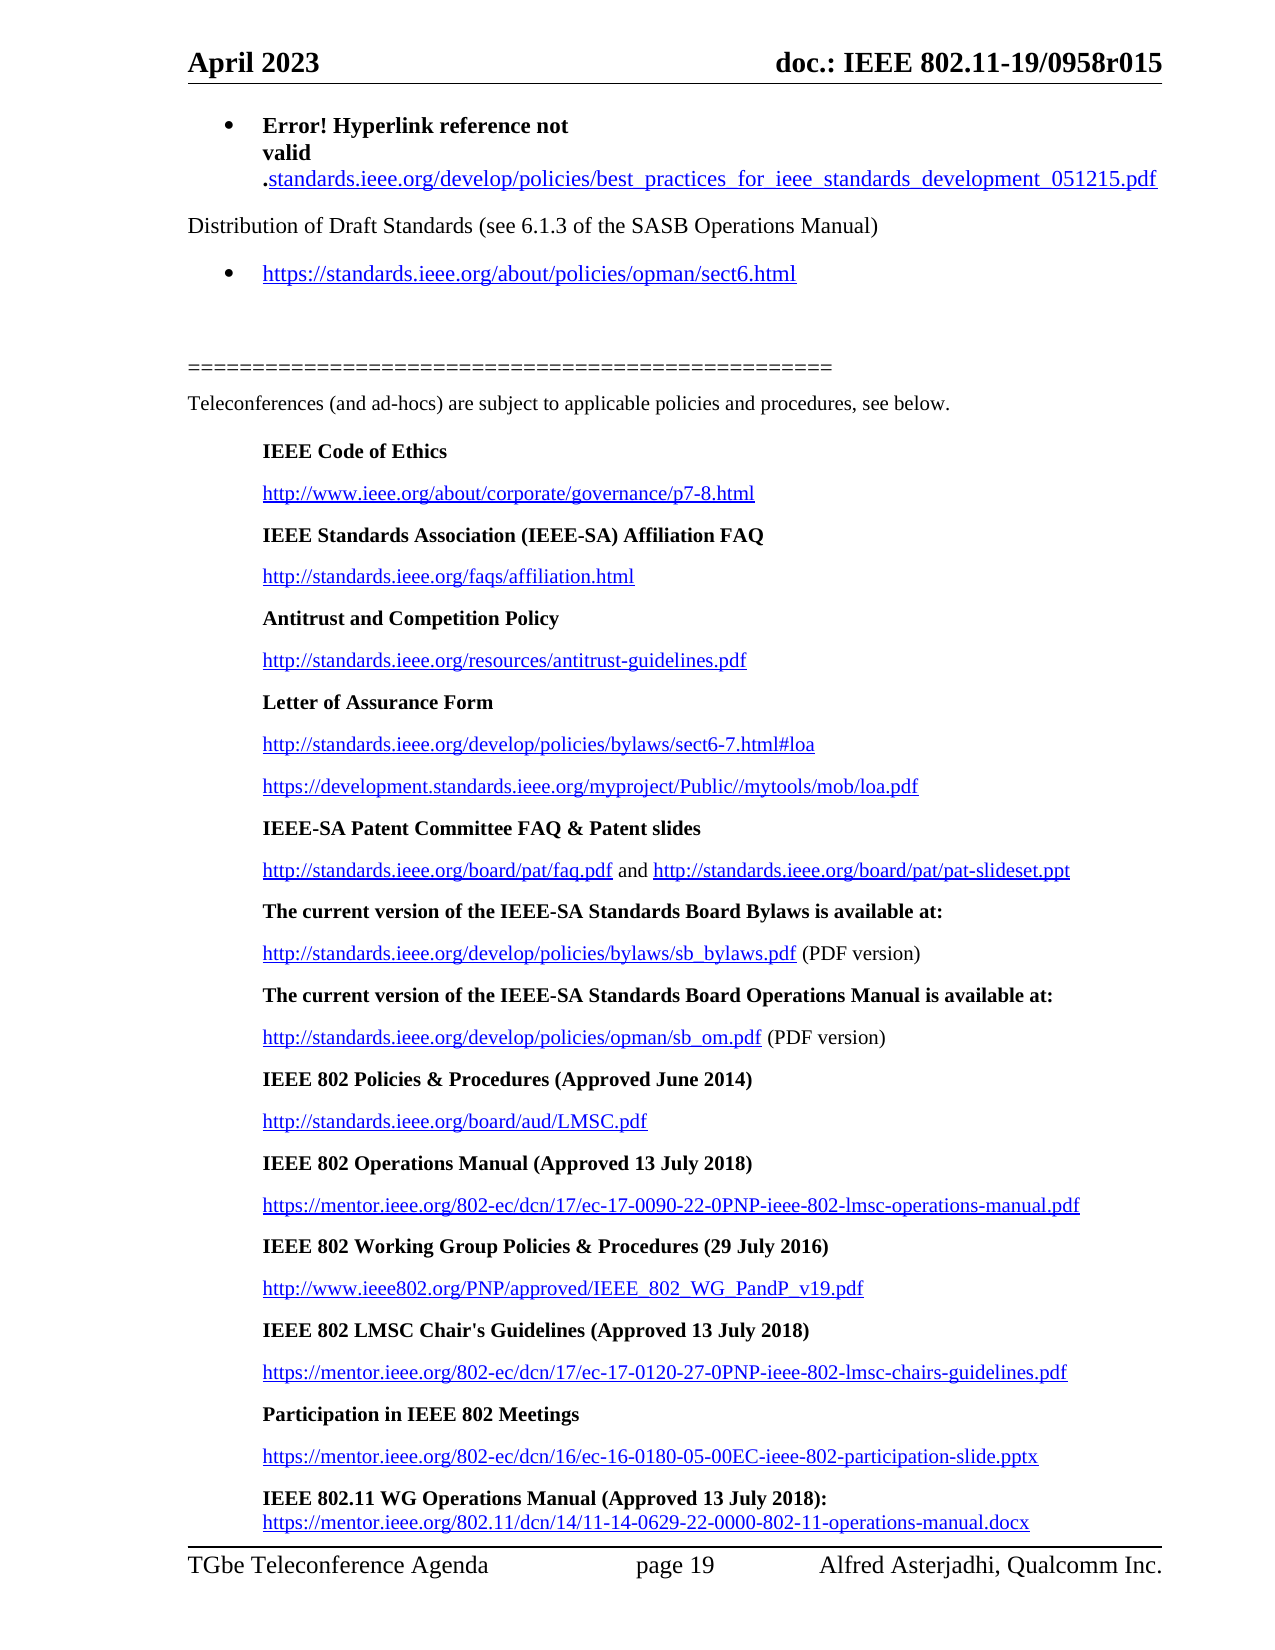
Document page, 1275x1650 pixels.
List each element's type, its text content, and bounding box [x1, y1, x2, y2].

text https://mentor.ieee.org/802.11/dcn/14/11-14-0629-22-0000-802-11-operations-manual.docx [187, 1510, 1162, 1534]
text https://mentor.ieee.org/802-ec/dcn/16/ec-16-0180-05-00EC-ieee-802-participation-slide.pptx [262, 1444, 1162, 1468]
text Participation in IEEE 802 Meetings [262, 1402, 1162, 1426]
text http://www.ieee.org/about/corporate/governance/p7-8.html [262, 481, 1162, 505]
text http://standards.ieee.org/faqs/affiliation.html [262, 564, 1162, 588]
text http://standards.ieee.org/resources/antitrust-guidelines.pdf [262, 648, 1162, 672]
list Error! Hyperlink reference not valid.standards.ieee.org/develop/policies/best_practices_for_ieee_standards_development_051215.pdf [225, 112, 1162, 192]
text ================================================== [187, 354, 1162, 380]
text The current version of the IEEE-SA Standards Board Operations Manual is available at: [262, 983, 1162, 1007]
text http://standards.ieee.org/board/pat/faq.pdf and http://standards.ieee.org/board/pat/pat-slideset.ppt [262, 858, 1162, 882]
text https://mentor.ieee.org/802-ec/dcn/17/ec-17-0090-22-0PNP-ieee-802-lmsc-operations-manual.pdf [262, 1193, 1162, 1217]
text IEEE-SA Patent Committee FAQ & Patent slides [262, 816, 1162, 840]
text http://standards.ieee.org/develop/policies/opman/sb_om.pdf (PDF version) [262, 1025, 1162, 1049]
text IEEE Standards Association (IEEE-SA) Affiliation FAQ [262, 523, 1162, 547]
text IEEE 802 Working Group Policies & Procedures (29 July 2016) [262, 1234, 1162, 1258]
text IEEE 802.11 WG Operations Manual (Approved 13 July 2018): [187, 1486, 1162, 1510]
text IEEE Code of Ethics [262, 439, 1162, 463]
text IEEE 802 Operations Manual (Approved 13 July 2018) [262, 1151, 1162, 1175]
text IEEE 802 LMSC Chair's Guidelines (Approved 13 July 2018) [262, 1318, 1162, 1342]
text http://www.ieee802.org/PNP/approved/IEEE_802_WG_PandP_v19.pdf [262, 1276, 1162, 1300]
text https://development.standards.ieee.org/myproject/Public//mytools/mob/loa.pdf [262, 774, 1162, 798]
list https://standards.ieee.org/about/policies/opman/sect6.html [225, 259, 1162, 286]
text http://standards.ieee.org/develop/policies/bylaws/sb_bylaws.pdf (PDF version) [262, 941, 1162, 965]
text Teleconferences (and ad-hocs) are subject to applicable policies and procedures, see below. [187, 391, 1162, 415]
text IEEE 802 Policies & Procedures (Approved June 2014) [262, 1067, 1162, 1091]
text Letter of Assurance Form [262, 690, 1162, 714]
text Antitrust and Competition Policy [262, 606, 1162, 630]
text http://standards.ieee.org/board/aud/LMSC.pdf [262, 1109, 1162, 1133]
text http://standards.ieee.org/develop/policies/bylaws/sect6-7.html#loa [262, 732, 1162, 756]
text Distribution of Draft Standards (see 6.1.3 of the SASB Operations Manual) [187, 212, 1162, 239]
text The current version of the IEEE-SA Standards Board Bylaws is available at: [262, 899, 1162, 923]
text https://mentor.ieee.org/802-ec/dcn/17/ec-17-0120-27-0PNP-ieee-802-lmsc-chairs-guidelines.pdf [262, 1360, 1162, 1384]
